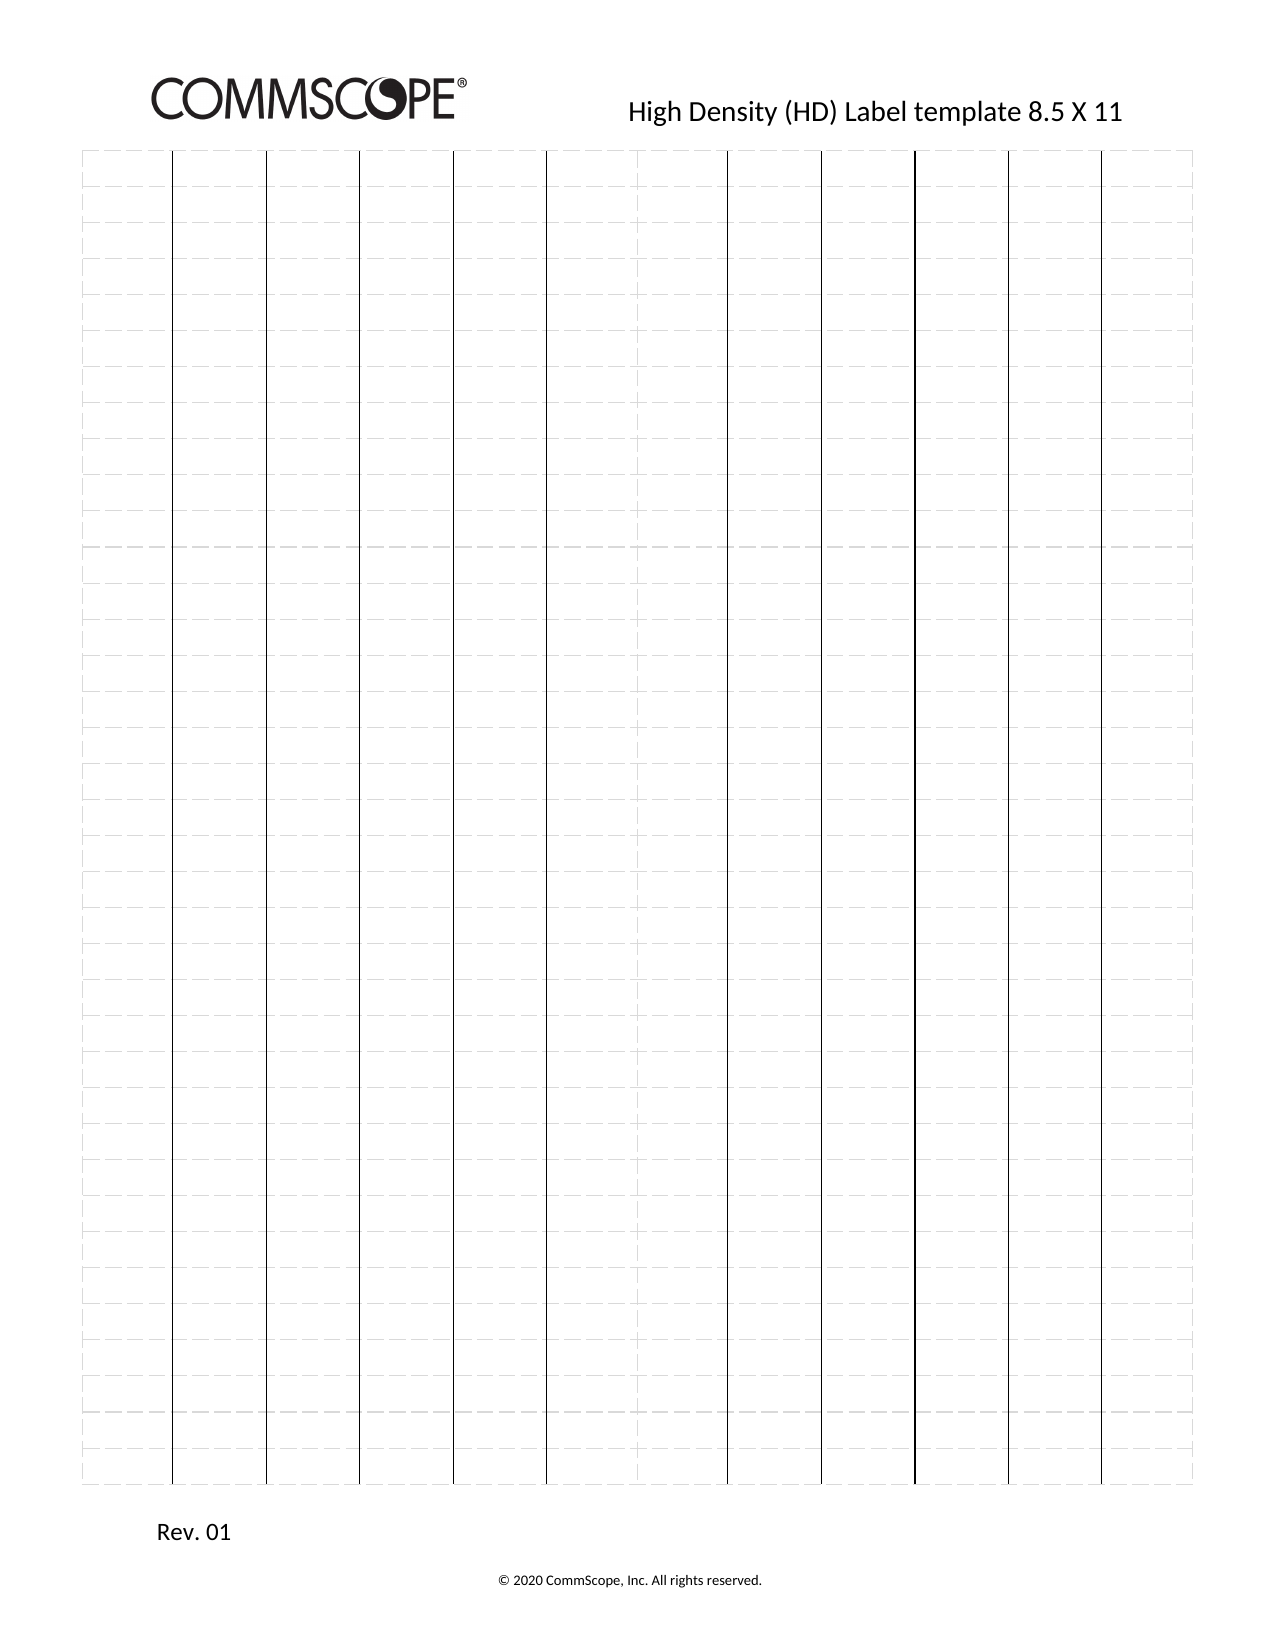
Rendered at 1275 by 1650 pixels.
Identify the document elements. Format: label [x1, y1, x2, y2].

table_cell [637, 727, 727, 763]
table_cell [916, 330, 1008, 366]
table_cell [822, 1375, 914, 1411]
table_cell [454, 294, 546, 330]
table_header [821, 150, 914, 186]
table_header [360, 150, 453, 186]
table_header [454, 150, 546, 186]
table_cell [83, 438, 172, 474]
table_cell [916, 943, 1008, 979]
table_cell [83, 402, 172, 438]
table_cell [728, 438, 821, 474]
table_cell [916, 619, 1008, 654]
table_cell [454, 1051, 546, 1087]
table_cell [360, 655, 453, 691]
table_cell [1009, 402, 1101, 438]
table_cell [822, 583, 914, 618]
table_cell [360, 1231, 453, 1267]
table_cell [637, 1087, 727, 1123]
table_cell [547, 1051, 637, 1087]
table_cell [1102, 366, 1192, 402]
table_cell [822, 438, 914, 474]
table_cell [173, 1267, 266, 1303]
table_cell [454, 943, 546, 979]
table_cell [728, 871, 821, 907]
table_cell [637, 186, 727, 222]
table_cell [173, 1339, 266, 1375]
table_cell [173, 871, 266, 907]
table_cell [822, 619, 914, 654]
table_cell [173, 655, 266, 691]
table_cell [454, 1303, 546, 1339]
table_cell [547, 1411, 637, 1447]
table_cell [1102, 1231, 1192, 1267]
table_cell [1102, 1448, 1192, 1483]
table_cell [1102, 1015, 1192, 1051]
table_cell [916, 546, 1008, 582]
table_cell [637, 1448, 727, 1483]
table_cell [83, 835, 172, 871]
table_cell [547, 871, 637, 907]
table_cell [267, 1267, 359, 1303]
table_header [267, 150, 359, 186]
table_cell [1102, 1195, 1192, 1231]
table_cell [547, 1267, 637, 1303]
table_cell [637, 1051, 727, 1087]
table_cell [728, 1015, 821, 1051]
table_cell [267, 943, 359, 979]
table_cell [267, 222, 359, 258]
table_cell [728, 943, 821, 979]
table_cell [267, 1231, 359, 1267]
table_cell [360, 1195, 453, 1231]
table_cell [916, 871, 1008, 907]
table_cell [360, 871, 453, 907]
table_cell [454, 763, 546, 799]
table_cell [637, 691, 727, 727]
table_header [173, 150, 266, 186]
table_cell [1102, 1303, 1192, 1339]
table_cell [83, 1411, 172, 1447]
table_cell [454, 474, 546, 510]
table_cell [1009, 691, 1101, 727]
table_cell [916, 763, 1008, 799]
table_cell [267, 655, 359, 691]
table_cell [728, 1051, 821, 1087]
table_cell [916, 1303, 1008, 1339]
table_cell [916, 691, 1008, 727]
table_cell [83, 474, 172, 510]
table_cell [728, 907, 821, 943]
table_cell [728, 1159, 821, 1195]
table_cell [822, 1123, 914, 1159]
table_cell [916, 438, 1008, 474]
table_cell [1009, 1051, 1101, 1087]
table_cell [1102, 727, 1192, 763]
table_cell [1009, 438, 1101, 474]
table_cell [173, 727, 266, 763]
table_cell [637, 1015, 727, 1051]
table_cell [916, 294, 1008, 330]
table_cell [637, 510, 727, 546]
table_cell [1009, 222, 1101, 258]
table_cell [916, 222, 1008, 258]
table_cell [173, 1051, 266, 1087]
table_cell [83, 907, 172, 943]
table_cell [728, 1303, 821, 1339]
table_cell [454, 871, 546, 907]
table_cell [454, 258, 546, 294]
table_cell [454, 1448, 546, 1483]
table_header [83, 150, 172, 186]
table_cell [728, 474, 821, 510]
table_cell [822, 943, 914, 979]
table_cell [822, 763, 914, 799]
table_cell [173, 438, 266, 474]
table_cell [267, 1087, 359, 1123]
table_cell [547, 1087, 637, 1123]
table_cell [1009, 1375, 1101, 1411]
table_cell [83, 1051, 172, 1087]
table_cell [822, 799, 914, 835]
table_cell [267, 402, 359, 438]
table_cell [360, 691, 453, 727]
table_cell [83, 222, 172, 258]
table_cell [637, 438, 727, 474]
table_cell [822, 258, 914, 294]
table_cell [728, 402, 821, 438]
table_cell [454, 330, 546, 366]
table_cell [360, 186, 453, 222]
table_cell [1102, 619, 1192, 654]
table_cell [173, 1411, 266, 1447]
table_cell [916, 1015, 1008, 1051]
table_cell [728, 799, 821, 835]
table_cell [267, 1303, 359, 1339]
table_cell [454, 1015, 546, 1051]
table_cell [547, 510, 637, 546]
table_cell [83, 258, 172, 294]
table_cell [454, 186, 546, 222]
table_cell [360, 763, 453, 799]
table_cell [267, 330, 359, 366]
table_cell [822, 294, 914, 330]
table_cell [822, 366, 914, 402]
table_cell [1009, 186, 1101, 222]
table_cell [1102, 1159, 1192, 1195]
table_cell [728, 583, 821, 618]
table_cell [822, 1303, 914, 1339]
table_cell [173, 294, 266, 330]
table_cell [822, 330, 914, 366]
table_cell [547, 727, 637, 763]
table_cell [728, 1087, 821, 1123]
table_cell [547, 835, 637, 871]
table_cell [728, 1195, 821, 1231]
table_cell [916, 1087, 1008, 1123]
table_cell [360, 1015, 453, 1051]
table_cell [360, 1123, 453, 1159]
table_cell [1009, 1339, 1101, 1375]
table_cell [267, 619, 359, 654]
table_cell [267, 474, 359, 510]
table_cell [360, 727, 453, 763]
table_cell [1102, 1339, 1192, 1375]
table_cell [1009, 979, 1101, 1015]
table_cell [822, 1195, 914, 1231]
table_cell [454, 1267, 546, 1303]
table_cell [83, 510, 172, 546]
table_cell [173, 835, 266, 871]
table_cell [1102, 1123, 1192, 1159]
table_cell [454, 1123, 546, 1159]
table_cell [728, 835, 821, 871]
table_cell [173, 799, 266, 835]
table_cell [454, 619, 546, 654]
table_header [637, 150, 727, 186]
table_cell [267, 1411, 359, 1447]
table_cell [1009, 330, 1101, 366]
table_cell [728, 1375, 821, 1411]
table_cell [360, 1087, 453, 1123]
table_cell [454, 799, 546, 835]
table_cell [454, 655, 546, 691]
table_header [728, 150, 821, 186]
table_cell [360, 510, 453, 546]
table_cell [1102, 799, 1192, 835]
table_cell [173, 1123, 266, 1159]
table_cell [822, 402, 914, 438]
table_cell [1009, 1231, 1101, 1267]
table_cell [547, 943, 637, 979]
table_cell [173, 330, 266, 366]
table_cell [360, 799, 453, 835]
table_cell [173, 474, 266, 510]
table_cell [360, 583, 453, 618]
table_cell [822, 655, 914, 691]
table_cell [267, 1448, 359, 1483]
table_cell [547, 1231, 637, 1267]
table_cell [454, 907, 546, 943]
table_cell [83, 799, 172, 835]
table_cell [728, 258, 821, 294]
table_cell [547, 222, 637, 258]
table_cell [728, 727, 821, 763]
table_cell [1009, 907, 1101, 943]
table_cell [728, 1339, 821, 1375]
table_cell [83, 619, 172, 654]
table_cell [1009, 366, 1101, 402]
table_cell [637, 1195, 727, 1231]
table_cell [822, 1231, 914, 1267]
table_cell [83, 1303, 172, 1339]
table_cell [822, 1015, 914, 1051]
table_cell [728, 691, 821, 727]
table_cell [267, 835, 359, 871]
table_cell [360, 1303, 453, 1339]
table_cell [83, 1448, 172, 1483]
table_cell [1009, 619, 1101, 654]
table_cell [173, 222, 266, 258]
table_cell [267, 258, 359, 294]
table_cell [728, 979, 821, 1015]
table_cell [173, 1195, 266, 1231]
table_cell [637, 474, 727, 510]
table_cell [916, 583, 1008, 618]
table_cell [547, 366, 637, 402]
table_cell [547, 546, 637, 582]
table_cell [1102, 1411, 1192, 1447]
table_cell [822, 1448, 914, 1483]
table_cell [822, 546, 914, 582]
table_cell [173, 1159, 266, 1195]
table_cell [1102, 438, 1192, 474]
table_cell [173, 186, 266, 222]
table_cell [360, 474, 453, 510]
table_cell [267, 294, 359, 330]
table_cell [1102, 763, 1192, 799]
table_cell [173, 691, 266, 727]
table_cell [173, 402, 266, 438]
table_cell [454, 1375, 546, 1411]
table_cell [1102, 943, 1192, 979]
table_cell [83, 979, 172, 1015]
table_cell [637, 546, 727, 582]
table_cell [916, 402, 1008, 438]
table_cell [547, 1448, 637, 1483]
table_cell [1009, 799, 1101, 835]
table_cell [83, 330, 172, 366]
table_cell [83, 1267, 172, 1303]
table_cell [916, 1411, 1008, 1447]
table_cell [822, 1087, 914, 1123]
table_cell [1009, 1448, 1101, 1483]
table_cell [454, 727, 546, 763]
table_cell [637, 330, 727, 366]
table_cell [83, 1231, 172, 1267]
table_cell [1102, 1375, 1192, 1411]
table_cell [916, 1123, 1008, 1159]
table_cell [916, 799, 1008, 835]
table_cell [173, 1375, 266, 1411]
table_cell [547, 979, 637, 1015]
table_cell [360, 294, 453, 330]
table_cell [728, 1448, 821, 1483]
table_cell [916, 727, 1008, 763]
table_cell [637, 907, 727, 943]
table_cell [454, 1087, 546, 1123]
table_cell [83, 871, 172, 907]
table_cell [1102, 907, 1192, 943]
table_cell [547, 763, 637, 799]
table_cell [1102, 1051, 1192, 1087]
table_cell [267, 1051, 359, 1087]
table_cell [173, 979, 266, 1015]
table_cell [267, 1015, 359, 1051]
table_header [547, 150, 637, 186]
table_cell [1102, 402, 1192, 438]
table_cell [822, 907, 914, 943]
table_cell [360, 1339, 453, 1375]
table_cell [916, 979, 1008, 1015]
table_cell [267, 763, 359, 799]
table_cell [267, 1159, 359, 1195]
table_cell [547, 330, 637, 366]
table_cell [267, 366, 359, 402]
table_cell [916, 1339, 1008, 1375]
table_cell [1102, 510, 1192, 546]
table_cell [637, 871, 727, 907]
table_cell [454, 979, 546, 1015]
table_cell [547, 438, 637, 474]
table_cell [916, 1375, 1008, 1411]
table_cell [1102, 583, 1192, 618]
table_cell [547, 294, 637, 330]
table_cell [83, 366, 172, 402]
table_cell [637, 1339, 727, 1375]
table_cell [173, 943, 266, 979]
table_cell [916, 1267, 1008, 1303]
table_cell [360, 1267, 453, 1303]
table_cell [360, 402, 453, 438]
table_cell [360, 1375, 453, 1411]
table_cell [916, 1051, 1008, 1087]
table_cell [547, 474, 637, 510]
table_cell [916, 258, 1008, 294]
table_cell [822, 1411, 914, 1447]
table_cell [822, 871, 914, 907]
table_cell [822, 1339, 914, 1375]
table_cell [360, 943, 453, 979]
table_cell [454, 835, 546, 871]
table_cell [547, 1303, 637, 1339]
table_cell [916, 474, 1008, 510]
table_cell [547, 799, 637, 835]
table_cell [728, 1267, 821, 1303]
table_cell [547, 1015, 637, 1051]
table_header [1009, 150, 1101, 186]
table_cell [360, 330, 453, 366]
table_cell [916, 835, 1008, 871]
table_cell [360, 1051, 453, 1087]
table_cell [1102, 294, 1192, 330]
table_cell [822, 1159, 914, 1195]
table_cell [1009, 1123, 1101, 1159]
table_cell [1009, 1303, 1101, 1339]
table_cell [916, 366, 1008, 402]
table_cell [547, 1159, 637, 1195]
table_cell [916, 1159, 1008, 1195]
table_cell [83, 1375, 172, 1411]
table_cell [916, 186, 1008, 222]
table_cell [637, 655, 727, 691]
table_cell [360, 1448, 453, 1483]
table_cell [1102, 1087, 1192, 1123]
table_cell [637, 799, 727, 835]
table_cell [547, 402, 637, 438]
table_cell [637, 979, 727, 1015]
table_cell [637, 763, 727, 799]
table_cell [728, 763, 821, 799]
table_cell [916, 1195, 1008, 1231]
table_cell [173, 619, 266, 654]
table_cell [1102, 1267, 1192, 1303]
table_cell [267, 583, 359, 618]
table_cell [173, 1015, 266, 1051]
table_cell [637, 366, 727, 402]
table_cell [728, 510, 821, 546]
table_cell [83, 583, 172, 618]
table_cell [83, 763, 172, 799]
table_cell [822, 979, 914, 1015]
table_cell [1009, 546, 1101, 582]
table_cell [916, 655, 1008, 691]
table_cell [547, 655, 637, 691]
table_cell [173, 763, 266, 799]
table_cell [547, 1375, 637, 1411]
table_cell [728, 1411, 821, 1447]
table_cell [1102, 871, 1192, 907]
table_cell [173, 366, 266, 402]
table_cell [83, 691, 172, 727]
table_cell [728, 655, 821, 691]
table_cell [1009, 258, 1101, 294]
table_cell [1009, 1267, 1101, 1303]
table_cell [1009, 871, 1101, 907]
table_cell [1102, 222, 1192, 258]
table_cell [1009, 1159, 1101, 1195]
table_cell [637, 258, 727, 294]
table_cell [267, 1195, 359, 1231]
table_cell [1009, 943, 1101, 979]
table_cell [822, 186, 914, 222]
table_cell [547, 583, 637, 618]
table_cell [728, 330, 821, 366]
table_cell [637, 835, 727, 871]
table_cell [267, 871, 359, 907]
table_cell [267, 510, 359, 546]
table_cell [1009, 510, 1101, 546]
table_cell [83, 1339, 172, 1375]
table_cell [547, 1195, 637, 1231]
table_cell [637, 1375, 727, 1411]
table_cell [637, 402, 727, 438]
table_cell [267, 1375, 359, 1411]
table_cell [173, 907, 266, 943]
table_header [1102, 150, 1192, 186]
table_cell [1009, 763, 1101, 799]
table_cell [1102, 835, 1192, 871]
table_cell [1009, 655, 1101, 691]
table_cell [83, 294, 172, 330]
table_cell [916, 1448, 1008, 1483]
table_cell [360, 1411, 453, 1447]
table_cell [360, 835, 453, 871]
table_cell [728, 1123, 821, 1159]
table_cell [1102, 546, 1192, 582]
table_cell [454, 402, 546, 438]
table_cell [83, 1195, 172, 1231]
table_cell [267, 186, 359, 222]
table_cell [454, 510, 546, 546]
table_cell [728, 186, 821, 222]
table_cell [267, 691, 359, 727]
table_cell [547, 1339, 637, 1375]
table_cell [547, 186, 637, 222]
table_cell [360, 438, 453, 474]
table_cell [637, 619, 727, 654]
table_cell [83, 1087, 172, 1123]
table_cell [360, 546, 453, 582]
table_cell [822, 1051, 914, 1087]
table_cell [1009, 835, 1101, 871]
table_cell [1102, 979, 1192, 1015]
table_cell [454, 691, 546, 727]
table_cell [267, 546, 359, 582]
table_cell [637, 943, 727, 979]
table_cell [728, 546, 821, 582]
table_cell [547, 907, 637, 943]
table_cell [916, 907, 1008, 943]
table_cell [822, 835, 914, 871]
table_cell [728, 366, 821, 402]
table_cell [1102, 474, 1192, 510]
table_cell [267, 1123, 359, 1159]
table_cell [267, 438, 359, 474]
table_cell [454, 1231, 546, 1267]
table_cell [173, 1448, 266, 1483]
table_cell [1009, 1087, 1101, 1123]
table_cell [1102, 330, 1192, 366]
table_cell [547, 619, 637, 654]
table_cell [173, 510, 266, 546]
table_cell [454, 438, 546, 474]
table_cell [173, 583, 266, 618]
table_cell [637, 222, 727, 258]
table_cell [1009, 1015, 1101, 1051]
table_cell [360, 258, 453, 294]
table_cell [360, 222, 453, 258]
table_cell [637, 1267, 727, 1303]
table_cell [822, 222, 914, 258]
table_cell [454, 1195, 546, 1231]
picture [150, 75, 470, 122]
table_cell [267, 907, 359, 943]
table_cell [728, 294, 821, 330]
table_cell [454, 546, 546, 582]
table_cell [916, 1231, 1008, 1267]
table_cell [637, 1303, 727, 1339]
table_cell [822, 510, 914, 546]
table_cell [454, 1159, 546, 1195]
table_cell [83, 727, 172, 763]
table_cell [267, 1339, 359, 1375]
table_cell [547, 258, 637, 294]
table_cell [1102, 258, 1192, 294]
table_cell [360, 979, 453, 1015]
table_cell [1009, 583, 1101, 618]
table_cell [916, 510, 1008, 546]
table_cell [173, 1231, 266, 1267]
table_cell [728, 619, 821, 654]
table_cell [454, 366, 546, 402]
table_cell [83, 546, 172, 582]
table_cell [637, 294, 727, 330]
table_cell [454, 1339, 546, 1375]
table_cell [360, 1159, 453, 1195]
table_cell [267, 799, 359, 835]
table_cell [1009, 727, 1101, 763]
table_cell [173, 1303, 266, 1339]
table_cell [637, 1123, 727, 1159]
table_cell [1009, 474, 1101, 510]
table_cell [1102, 186, 1192, 222]
table_cell [1009, 294, 1101, 330]
table_cell [637, 1159, 727, 1195]
table_header [916, 150, 1008, 186]
table_cell [83, 1123, 172, 1159]
table_cell [360, 366, 453, 402]
table_cell [360, 907, 453, 943]
table_cell [637, 583, 727, 618]
table_cell [822, 691, 914, 727]
table_cell [83, 655, 172, 691]
table_cell [83, 943, 172, 979]
table_cell [83, 1159, 172, 1195]
table_cell [83, 186, 172, 222]
table_cell [360, 619, 453, 654]
table_cell [267, 727, 359, 763]
table_cell [454, 1411, 546, 1447]
table_cell [83, 1015, 172, 1051]
table_cell [637, 1231, 727, 1267]
table_cell [822, 474, 914, 510]
table_cell [1102, 655, 1192, 691]
table_cell [637, 1411, 727, 1447]
table_cell [454, 222, 546, 258]
table_cell [822, 1267, 914, 1303]
table_cell [547, 1123, 637, 1159]
table_cell [1102, 691, 1192, 727]
table_cell [728, 1231, 821, 1267]
table_cell [1009, 1195, 1101, 1231]
table_cell [454, 583, 546, 618]
table_cell [1009, 1411, 1101, 1447]
table_cell [173, 546, 266, 582]
table_cell [728, 222, 821, 258]
table_cell [267, 979, 359, 1015]
table_cell [822, 727, 914, 763]
table_cell [173, 1087, 266, 1123]
table_cell [173, 258, 266, 294]
table_cell [547, 691, 637, 727]
